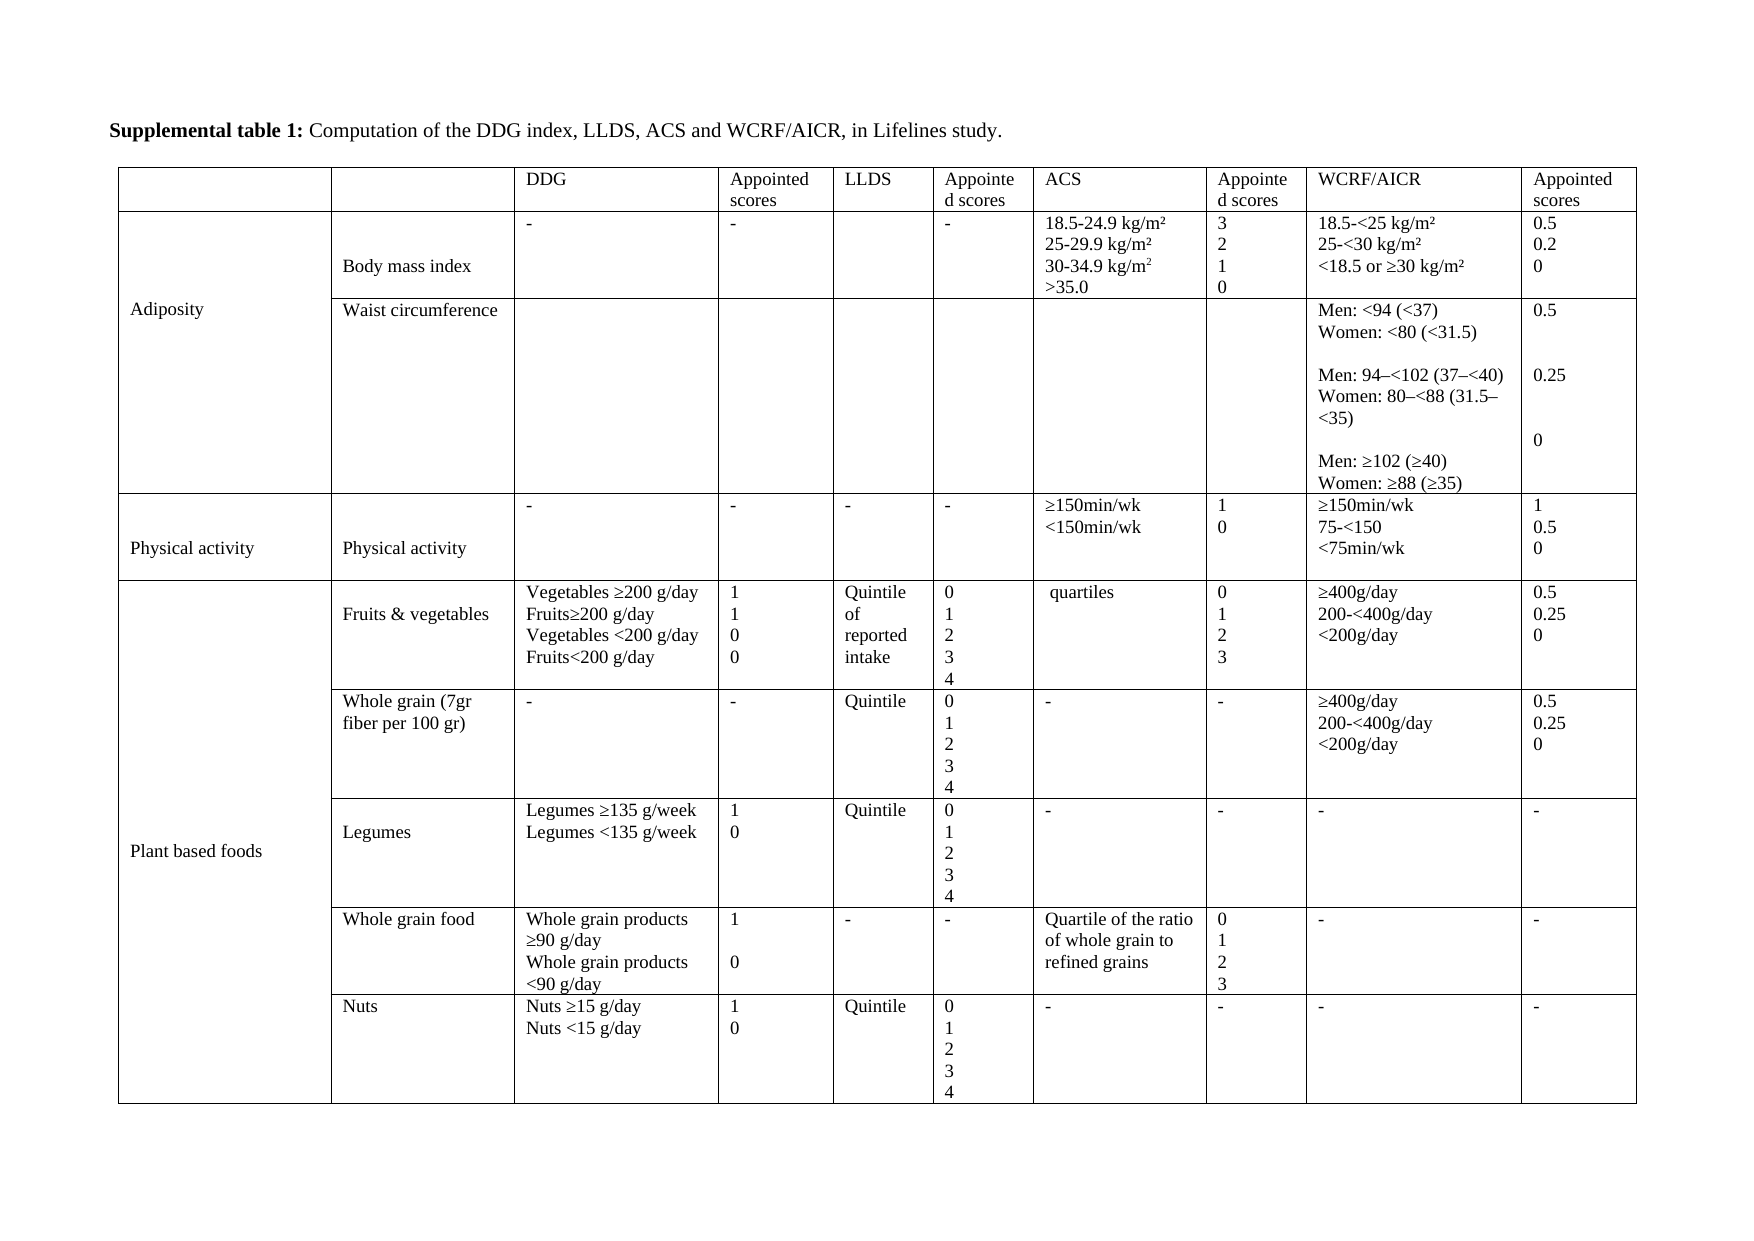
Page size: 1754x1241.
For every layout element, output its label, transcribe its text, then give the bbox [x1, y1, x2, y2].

table_cell Quintile of reported intake [834, 581, 933, 689]
table_header Appointed scores [1522, 168, 1636, 211]
table_cell Plant based foods [119, 581, 331, 1103]
table_cell - [719, 494, 833, 580]
table_cell Legumes ≥135 g/week Legumes <135 g/week [515, 799, 718, 907]
table_header Appointed scores [719, 168, 833, 211]
table_cell 18.5-<25 kg/m² 25-<30 kg/m² <18.5 or ≥30 kg/m² [1307, 212, 1521, 298]
table_cell - [934, 494, 1033, 580]
table_cell ≥150min/wk 75-<150 <75min/wk [1307, 494, 1521, 580]
table_cell [934, 299, 1033, 493]
table_cell - [515, 494, 718, 580]
table_cell - [934, 908, 1033, 994]
table_cell 0.5 0.25 0 [1522, 690, 1636, 798]
table_cell Fruits & vegetables [332, 581, 514, 689]
table_cell Physical activity [332, 494, 514, 580]
table_cell Nuts [332, 995, 514, 1103]
table_cell 0 1 2 3 [1207, 908, 1306, 994]
table_header Appointed scores [1207, 168, 1306, 211]
table_cell 0 1 2 3 4 [934, 799, 1033, 907]
table_cell - [515, 690, 718, 798]
table_cell - [1307, 799, 1521, 907]
table_cell - [934, 212, 1033, 298]
table_cell - [1034, 799, 1206, 907]
table_cell [834, 299, 933, 493]
table_cell Nuts ≥15 g/day Nuts <15 g/day [515, 995, 718, 1103]
table_cell 1 0 [719, 908, 833, 994]
table_cell 1 0 [719, 995, 833, 1103]
table_cell - [719, 212, 833, 298]
table_cell quartiles [1034, 581, 1206, 689]
table_cell Body mass index [332, 212, 514, 298]
table_cell Legumes [332, 799, 514, 907]
table_cell - [1522, 799, 1636, 907]
table_header Appointed scores [934, 168, 1033, 211]
table_cell 1 1 0 0 [719, 581, 833, 689]
table_header LLDS [834, 168, 933, 211]
table_cell Whole grain food [332, 908, 514, 994]
table_cell 0.5 0.25 0 [1522, 299, 1636, 493]
table_cell 1 0 [719, 799, 833, 907]
table_cell 0 1 2 3 [1207, 581, 1306, 689]
table_header ACS [1034, 168, 1206, 211]
table_cell Adiposity [119, 212, 331, 493]
table_cell - [1307, 995, 1521, 1103]
table_cell ≥150min/wk <150min/wk [1034, 494, 1206, 580]
table_cell Waist circumference [332, 299, 514, 493]
table_cell [515, 299, 718, 493]
table_cell Men: <94 (<37) Women: <80 (<31.5) Men: 94–<102 (37–<40) Women: 80–<88 (31.5–<35) Men: ≥102 (≥40) Women: ≥88 (≥35) [1307, 299, 1521, 493]
table_cell [719, 299, 833, 493]
table_cell Quartile of the ratio of whole grain to refined grains [1034, 908, 1206, 994]
table_cell Whole grain products ≥90 g/day Whole grain products <90 g/day [515, 908, 718, 994]
table_cell 0 1 2 3 4 [934, 690, 1033, 798]
table_cell [1207, 299, 1306, 493]
table_cell Physical activity [119, 494, 331, 580]
table_cell [1034, 299, 1206, 493]
text Supplemental table 1: Computation of the DDG index, LLDS, ACS and WCRF/AICR, in Lifelines study. [109, 118, 1636, 142]
table_cell 1 0 [1207, 494, 1306, 580]
table_cell 1 0.5 0 [1522, 494, 1636, 580]
table_cell - [1034, 995, 1206, 1103]
table_cell - [1522, 995, 1636, 1103]
table_cell 0 1 2 3 4 [934, 581, 1033, 689]
table_cell - [719, 690, 833, 798]
table_cell - [1034, 690, 1206, 798]
table_cell Vegetables ≥200 g/day Fruits≥200 g/day Vegetables <200 g/day Fruits<200 g/day [515, 581, 718, 689]
table_cell - [515, 212, 718, 298]
table_cell 18.5-24.9 kg/m² 25-29.9 kg/m² 30-34.9 kg/m2 >35.0 [1034, 212, 1206, 298]
table_cell Quintile [834, 690, 933, 798]
table_cell - [1522, 908, 1636, 994]
table_cell - [1207, 995, 1306, 1103]
table_header WCRF/AICR [1307, 168, 1521, 211]
table_header [119, 168, 331, 211]
table_cell 0.5 0.2 0 [1522, 212, 1636, 298]
table_cell - [834, 908, 933, 994]
table_cell 0.5 0.25 0 [1522, 581, 1636, 689]
table_cell Whole grain (7gr fiber per 100 gr) [332, 690, 514, 798]
table_cell [834, 212, 933, 298]
table_header [332, 168, 514, 211]
table_cell - [1207, 799, 1306, 907]
table_cell Quintile [834, 799, 933, 907]
table_cell - [1307, 908, 1521, 994]
table_cell 0 1 2 3 4 [934, 995, 1033, 1103]
table_cell Quintile [834, 995, 933, 1103]
table_cell ≥400g/day 200-<400g/day <200g/day [1307, 690, 1521, 798]
table_cell - [834, 494, 933, 580]
table_cell - [1207, 690, 1306, 798]
table_cell 3 2 1 0 [1207, 212, 1306, 298]
table_cell ≥400g/day 200-<400g/day <200g/day [1307, 581, 1521, 689]
table_header DDG [515, 168, 718, 211]
